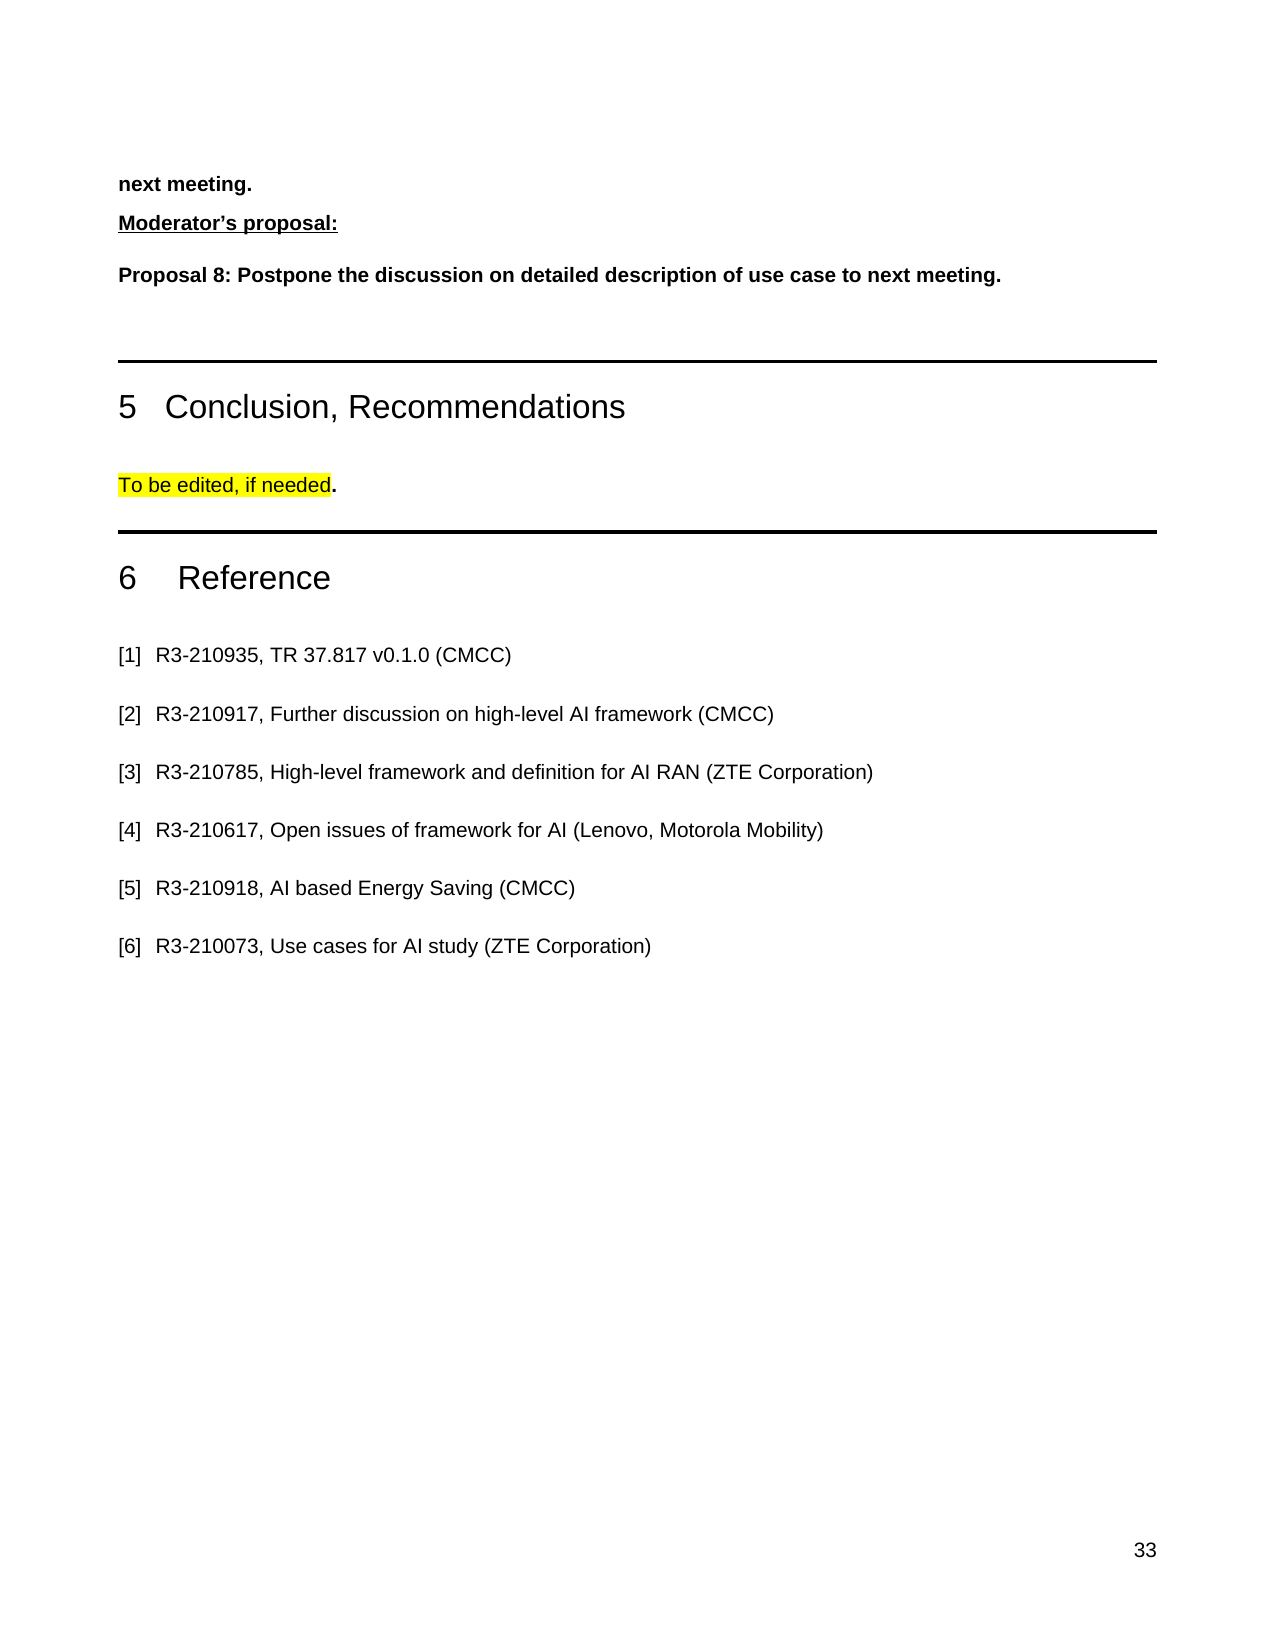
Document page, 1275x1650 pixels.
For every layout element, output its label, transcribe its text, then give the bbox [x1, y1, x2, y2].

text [118, 165, 1157, 202]
text To be edited, if needed. [118, 466, 1157, 503]
list R3-210073, Use cases for AI study (ZTE Corporation) [118, 927, 1157, 964]
subtitle 6 Reference [118, 534, 1157, 615]
text Proposal 8: Postpone the discussion on detailed description of use case to next meeting. [118, 256, 1157, 293]
list R3-210617, Open issues of framework for AI (Lenovo, Motorola Mobility) [118, 811, 1157, 848]
list R3-210918, AI based Energy Saving (CMCC) [118, 869, 1157, 906]
list R3-210785, High-level framework and definition for AI RAN (ZTE Corporation) [118, 753, 1157, 790]
list R3-210917, Further discussion on high-level AI framework (CMCC) [118, 694, 1157, 732]
list R3-210935, TR 37.817 v0.1.0 (CMCC) [118, 636, 1157, 674]
subtitle 5 Conclusion, Recommendations [118, 363, 1157, 444]
text Moderator’s proposal: [118, 204, 1157, 242]
